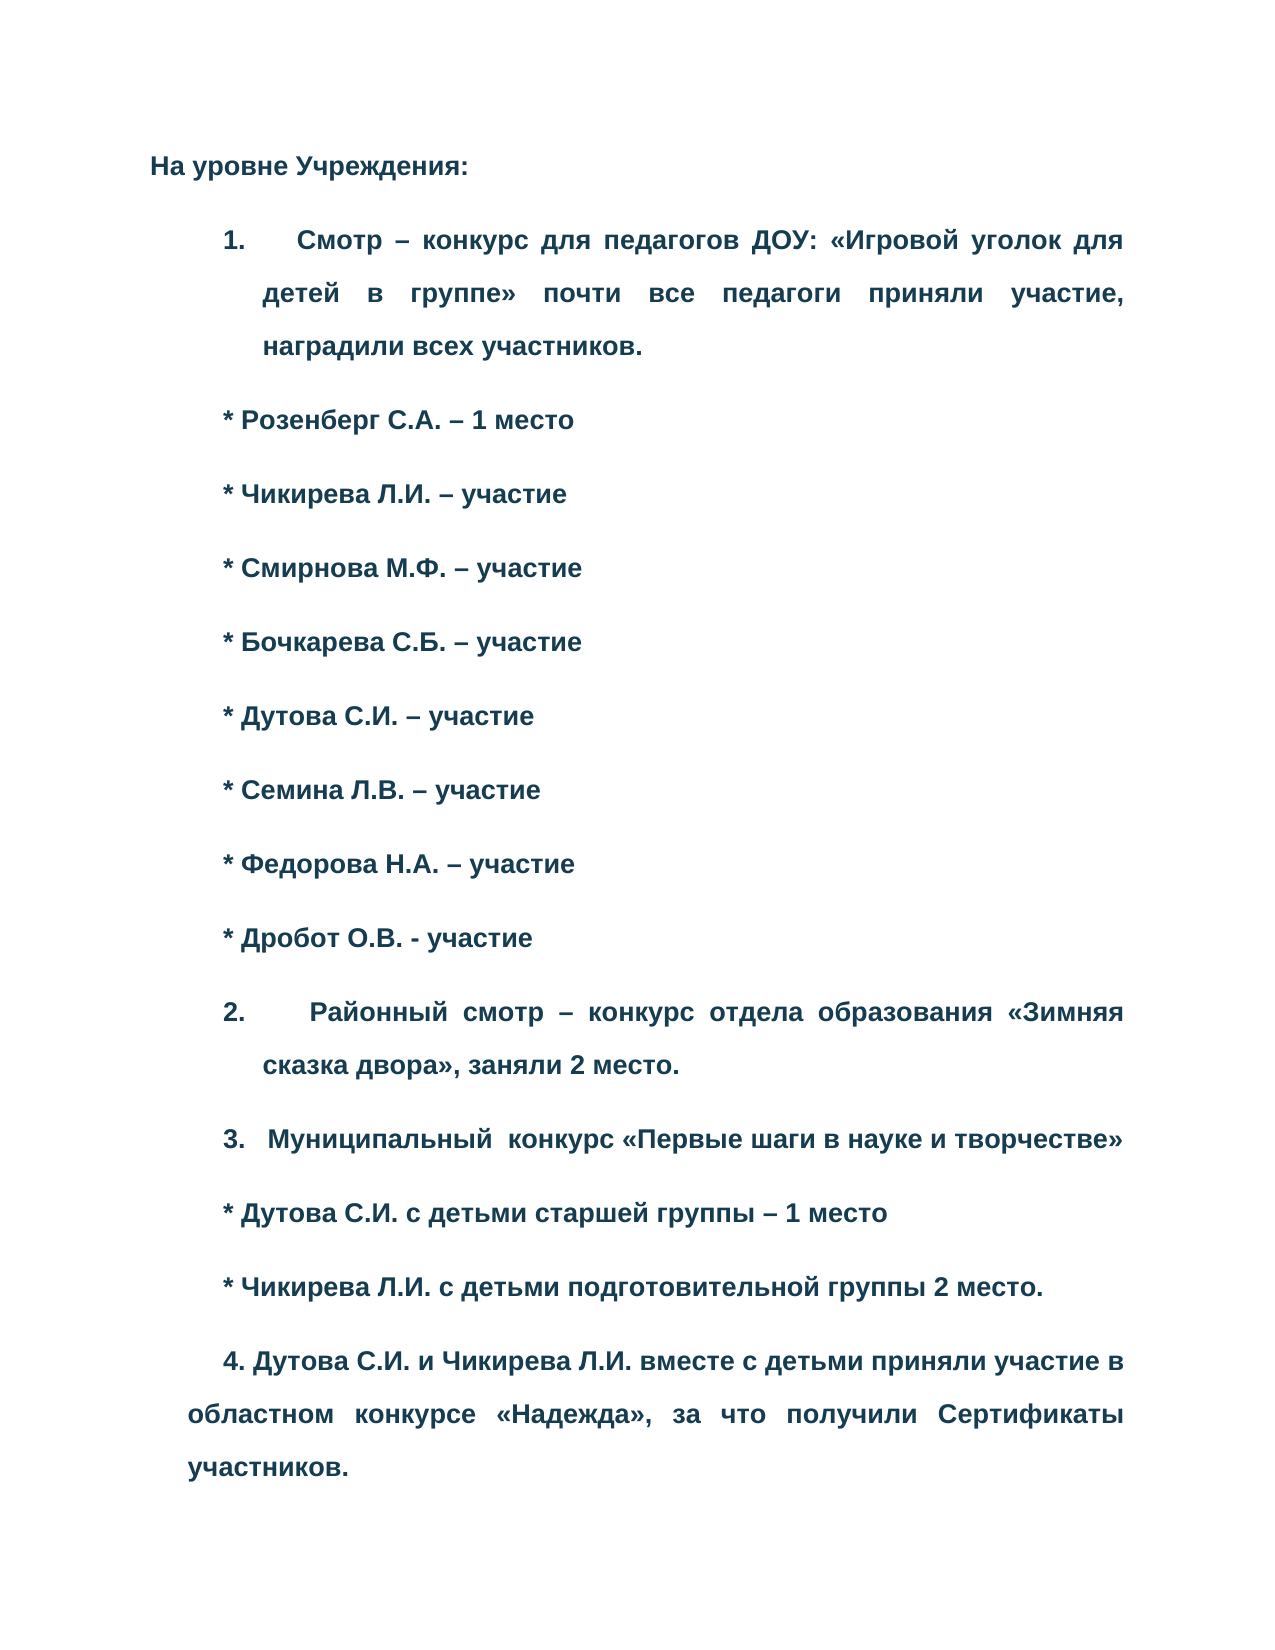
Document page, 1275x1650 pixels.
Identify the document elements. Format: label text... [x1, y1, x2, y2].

text 4. Дутова С.И. и Чикирева Л.И. вместе с детьми приняли участие в областном конкурсе «Надежда», за что получили Сертификаты участников. [187, 1345, 1125, 1482]
text * Семина Л.В. – участие [223, 774, 1125, 805]
text * Чикирева Л.И. – участие [223, 478, 1125, 509]
text * Дутова С.И. – участие [223, 700, 1125, 731]
text 1. Смотр – конкурс для педагогов ДОУ: «Игровой уголок для детей в группе» почти все педагоги приняли участие, наградили всех участников. [223, 224, 1125, 361]
text 3. Муниципальный конкурс «Первые шаги в науке и творчестве» [223, 1123, 1125, 1154]
text * Бочкарева С.Б. – участие [223, 626, 1125, 657]
text * Дробот О.В. - участие [223, 922, 1125, 953]
text * Чикирева Л.И. с детьми подготовительной группы 2 место. [223, 1271, 1125, 1302]
text * Дутова С.И. с детьми старшей группы – 1 место [223, 1197, 1125, 1228]
text На уровне Учреждения: [150, 150, 1125, 181]
text 2. Районный смотр – конкурс отдела образования «Зимняя сказка двора», заняли 2 место. [223, 996, 1125, 1080]
text * Розенберг С.А. – 1 место [223, 404, 1125, 435]
text * Смирнова М.Ф. – участие [223, 552, 1125, 583]
text * Федорова Н.А. – участие [223, 848, 1125, 879]
